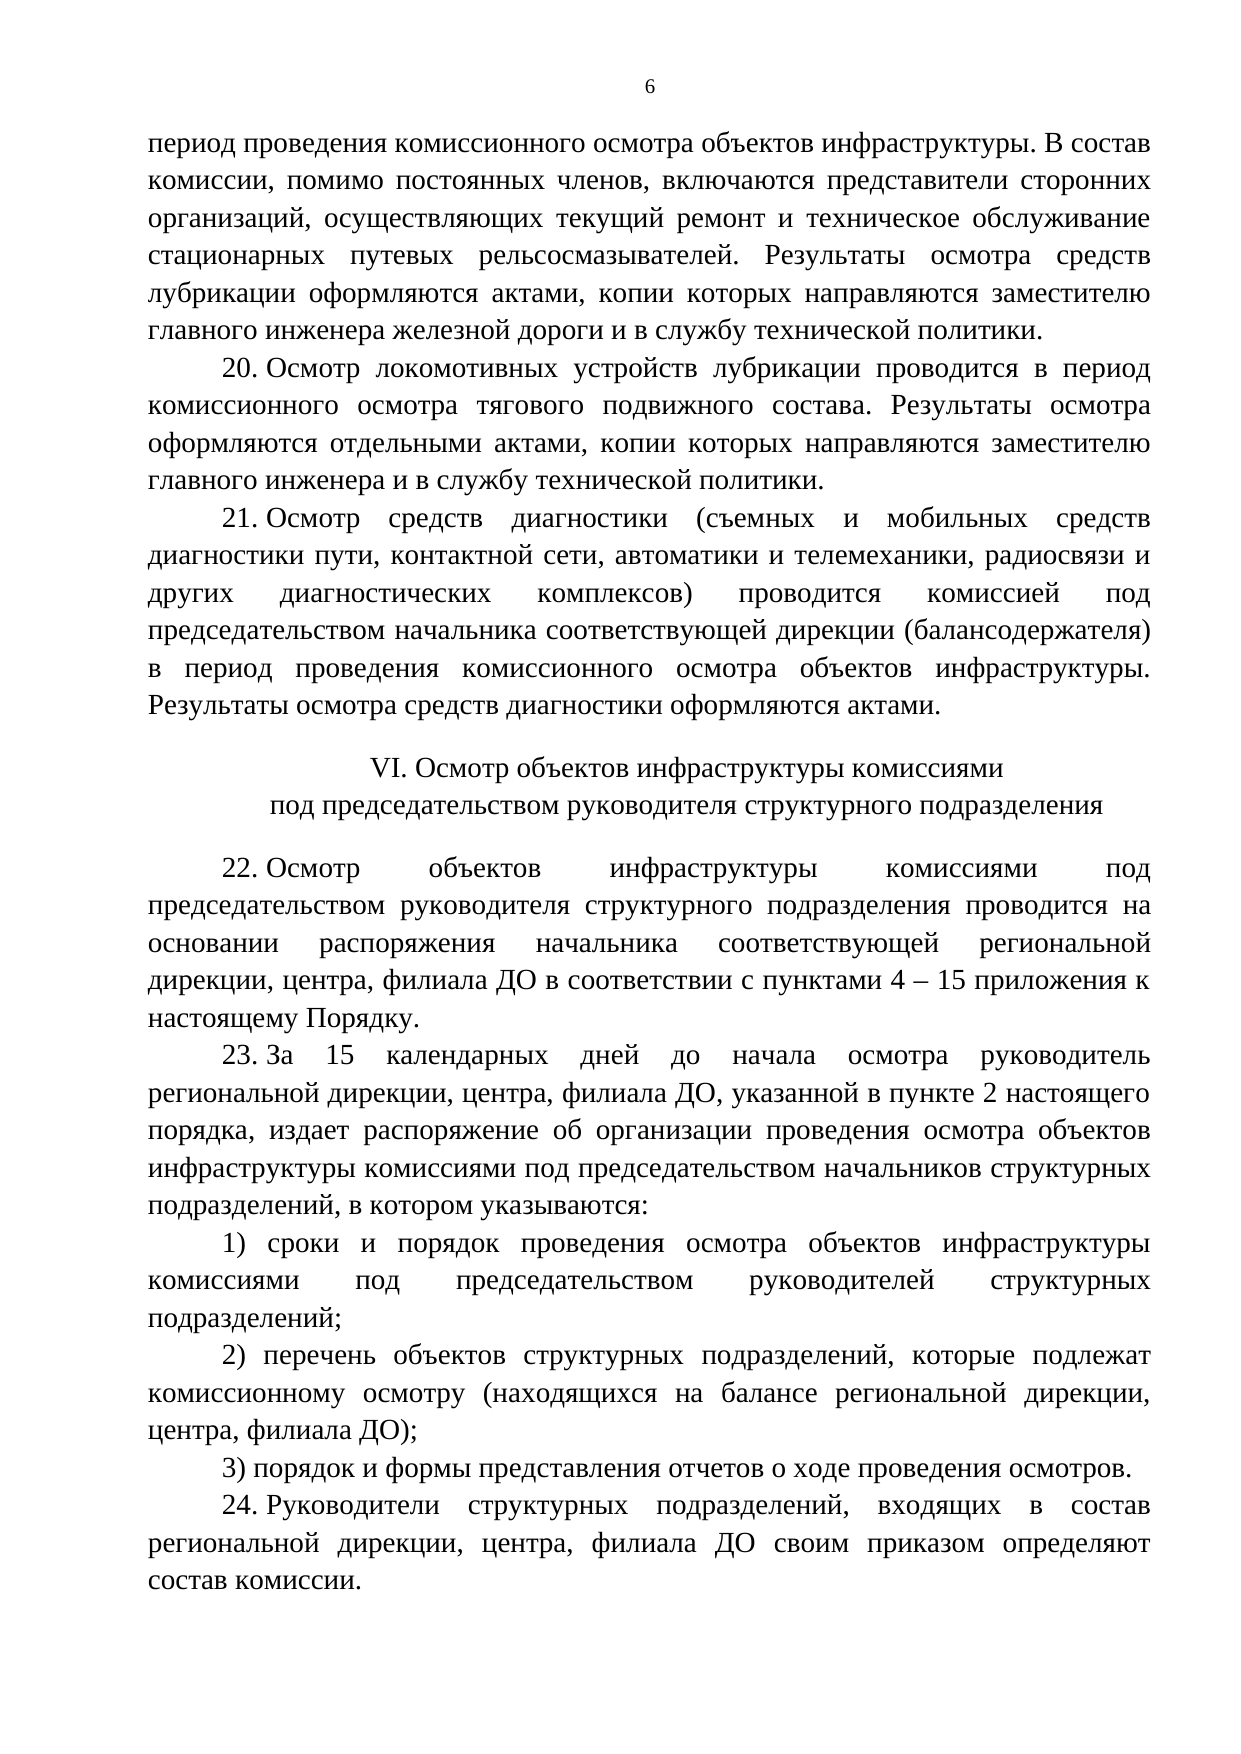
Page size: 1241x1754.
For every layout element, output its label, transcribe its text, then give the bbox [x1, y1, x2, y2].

list Осмотр объектов инфраструктуры комиссиями под председательством руководителя структурного подразделения проводится на основании распоряжения начальника соответствующей региональной дирекции, центра, филиала ДО в соответствии с пунктами 4 – 15 приложения к настоящему Порядку. [148, 847, 1152, 1034]
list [148, 122, 1152, 347]
list Руководители структурных подразделений, входящих в состав региональной дирекции, центра, филиала ДО своим приказом определяют состав комиссии. [148, 1484, 1152, 1597]
text 3) порядок и формы представления отчетов о ходе проведения осмотров. [148, 1447, 1152, 1484]
list Осмотр локомотивных устройств лубрикации проводится в период комиссионного осмотра тягового подвижного состава. Результаты осмотра оформляются отдельными актами, копии которых направляются заместителю главного инженера и в службу технической политики. [148, 347, 1152, 497]
text VI. Осмотр объектов инфраструктуры комиссиями [148, 747, 1152, 784]
list Осмотр средств диагностики (съемных и мобильных средств диагностики пути, контактной сети, автоматики и телемеханики, радиосвязи и других диагностических комплексов) проводится комиссией под председательством начальника соответствующей дирекции (балансодержателя) в период проведения комиссионного осмотра объектов инфраструктуры. Результаты осмотра средств диагностики оформляются актами. [148, 497, 1152, 722]
text под председательством руководителя структурного подразделения [148, 784, 1152, 822]
text 1) сроки и порядок проведения осмотра объектов инфраструктуры комиссиями под председательством руководителей структурных подразделений; [148, 1222, 1152, 1334]
text 2) перечень объектов структурных подразделений, которые подлежат комиссионному осмотру (находящихся на балансе региональной дирекции, центра, филиала ДО); [148, 1334, 1152, 1447]
list За 15 календарных дней до начала осмотра руководитель региональной дирекции, центра, филиала ДО, указанной в пункте 2 настоящего порядка, издает распоряжение об организации проведения осмотра объектов инфраструктуры комиссиями под председательством начальников структурных подразделений, в котором указываются: [148, 1034, 1152, 1222]
